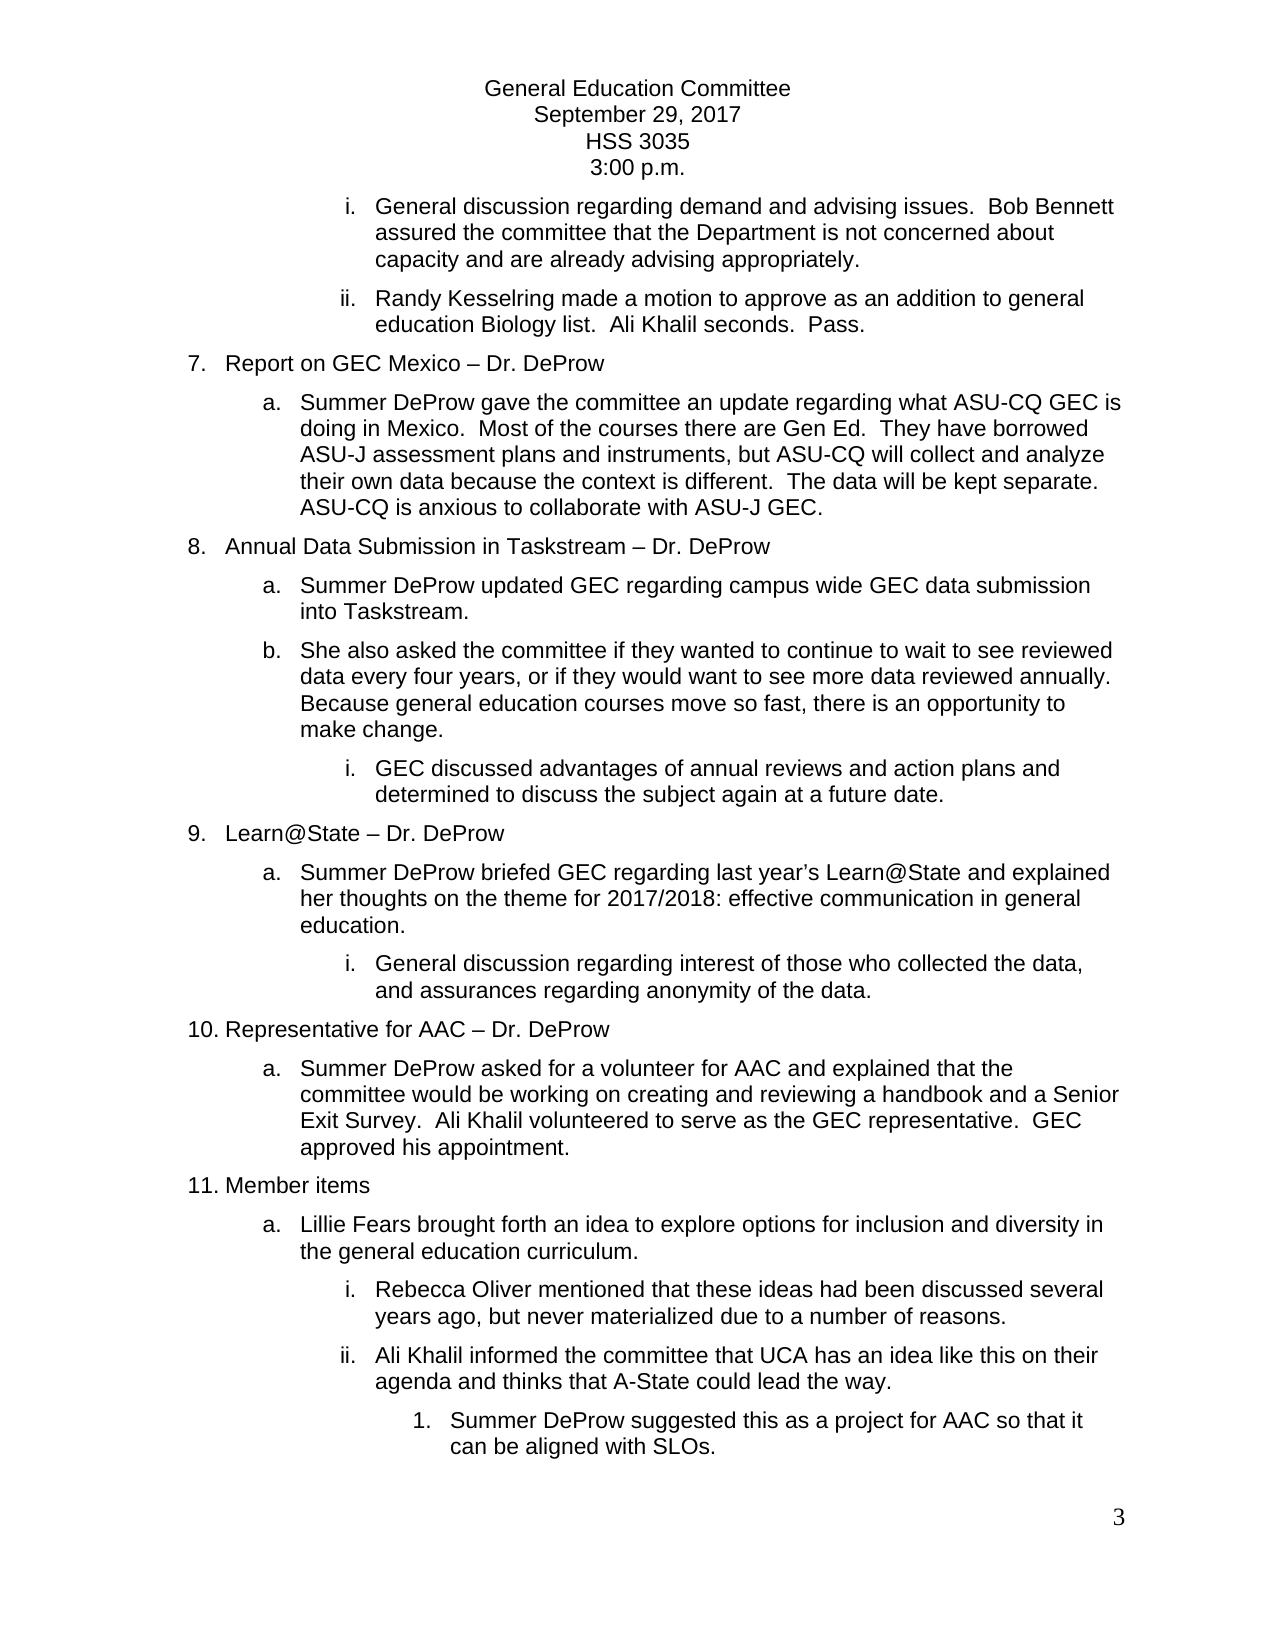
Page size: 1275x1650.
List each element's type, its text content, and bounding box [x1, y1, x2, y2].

list Summer DeProw gave the committee an update regarding what ASU-CQ GEC is doing in Mexico. Most of the courses there are Gen Ed. They have borrowed ASU-J assessment plans and instruments, but ASU-CQ will collect and analyze their own data because the context is different. The data will be kept separate. ASU-CQ is anxious to collaborate with ASU-J GEC. [262, 388, 1125, 520]
list She also asked the committee if they wanted to continue to wait to see reviewed data every four years, or if they would want to see more data reviewed annually. Because general education courses move so fast, there is an opportunity to make change. [262, 637, 1125, 742]
list Report on GEC Mexico – Dr. DeProw [187, 350, 1125, 376]
list Member items [187, 1172, 1125, 1199]
list General discussion regarding demand and advising issues. Bob Bennett assured the committee that the Department is not concerned about capacity and are already advising appropriately. [356, 193, 1125, 272]
list Ali Khalil informed the committee that UCA has an idea like this on their agenda and thinks that A-State could lead the way. [356, 1342, 1125, 1394]
list Learn@State – Dr. DeProw [187, 820, 1125, 846]
list Randy Kesselring made a motion to approve as an addition to general education Biology list. Ali Khalil seconds. Pass. [356, 284, 1125, 337]
list GEC discussed advantages of annual reviews and action plans and determined to discuss the subject again at a future date. [356, 755, 1125, 807]
list Summer DeProw briefed GEC regarding last year’s Learn@State and explained her thoughts on the theme for 2017/2018: effective communication in general education. [262, 859, 1125, 938]
list General discussion regarding interest of those who collected the data, and assurances regarding anonymity of the data. [356, 950, 1125, 1003]
list Lillie Fears brought forth an idea to explore options for inclusion and diversity in the general education curriculum. [262, 1211, 1125, 1264]
list Rebecca Oliver mentioned that these ideas had been discussed several years ago, but never materialized due to a number of reasons. [356, 1276, 1125, 1329]
list Summer DeProw suggested this as a project for AAC so that it can be aligned with SLOs. [412, 1407, 1125, 1459]
list Representative for AAC – Dr. DeProw [187, 1016, 1125, 1042]
list Annual Data Submission in Taskstream – Dr. DeProw [187, 533, 1125, 559]
list Summer DeProw asked for a volunteer for AAC and explained that the committee would be working on creating and reviewing a handbook and a Senior Exit Survey. Ali Khalil volunteered to serve as the GEC representative. GEC approved his appointment. [262, 1054, 1125, 1160]
list Summer DeProw updated GEC regarding campus wide GEC data submission into Taskstream. [262, 572, 1125, 624]
